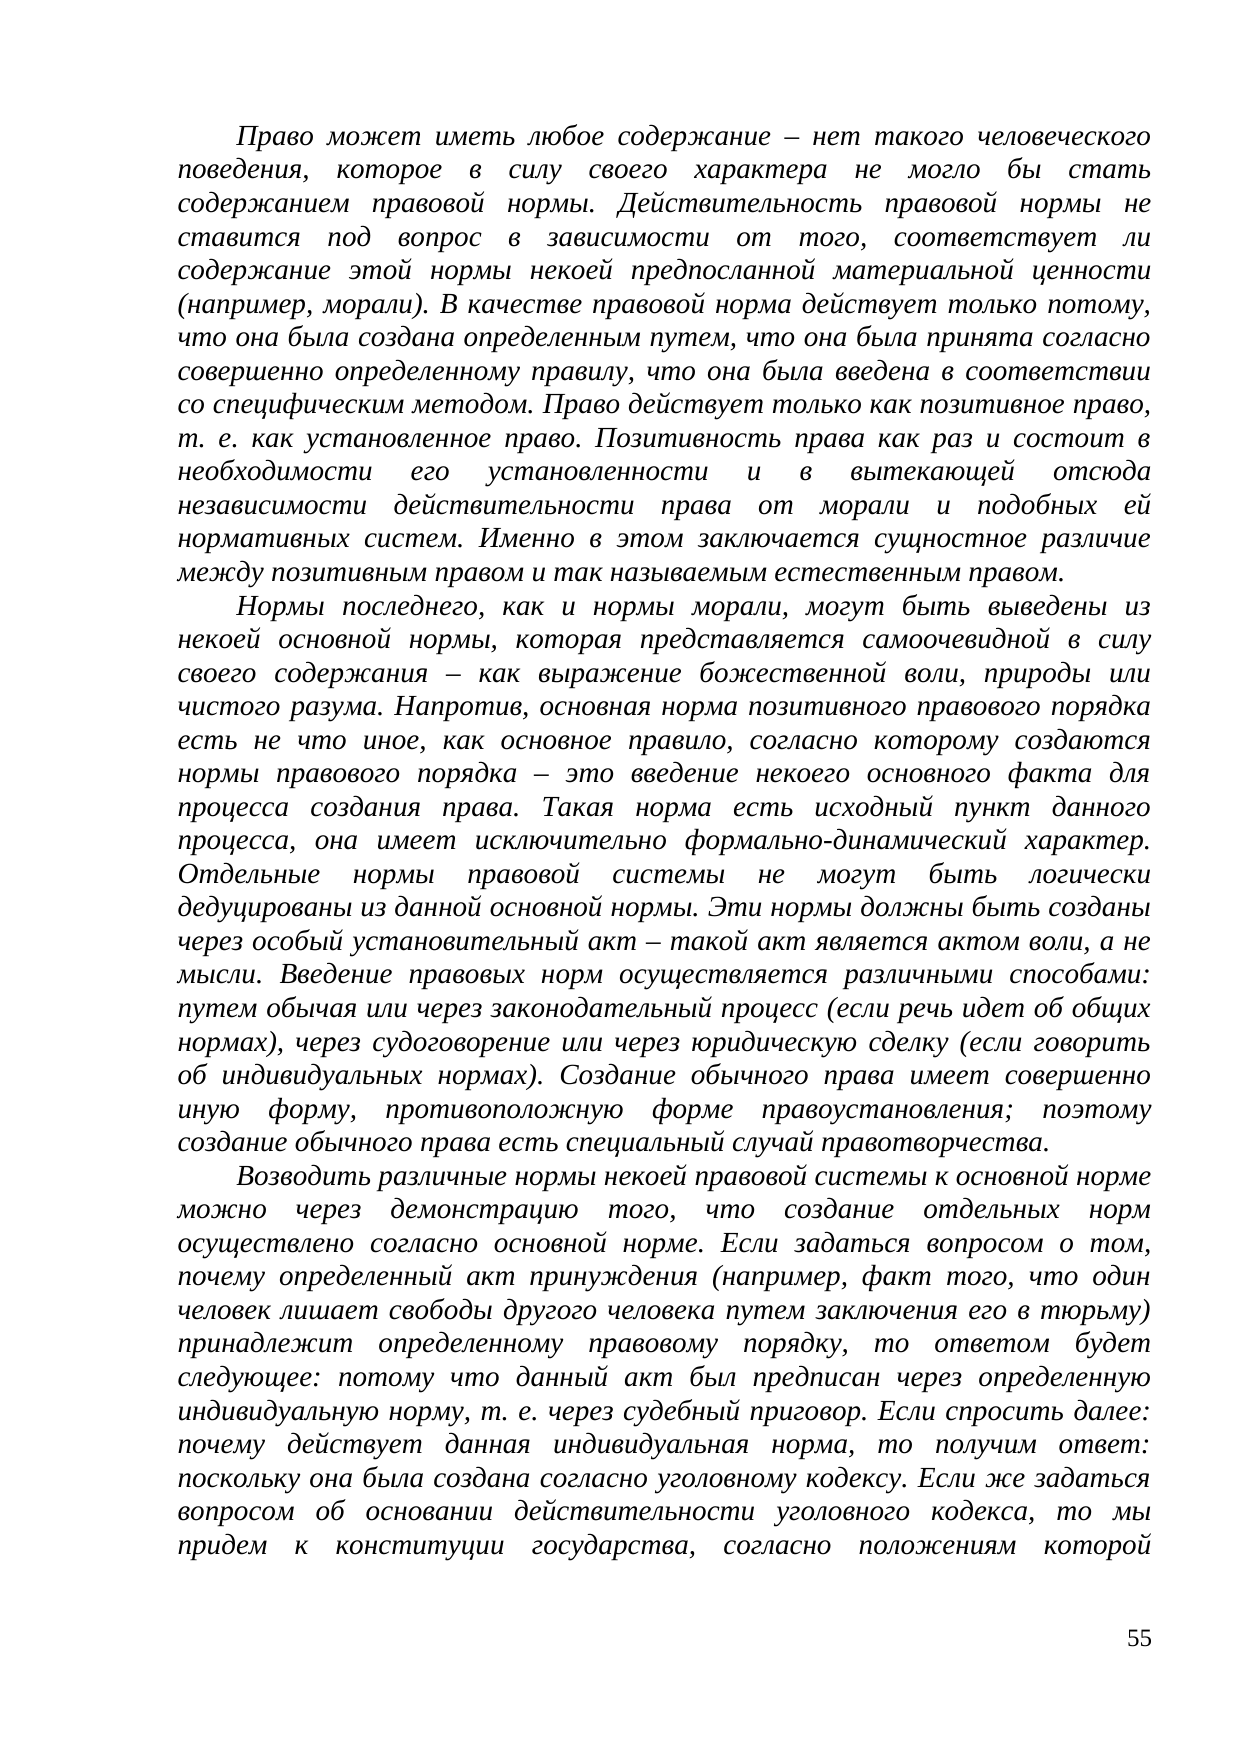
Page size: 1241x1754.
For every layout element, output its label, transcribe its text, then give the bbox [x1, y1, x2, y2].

text Право может иметь любое содержание – нет такого человеческого поведения, которое в силу своего характера не могло бы стать содержанием правовой нормы. Действительность правовой нормы не ставится под вопрос в зависимости от того, соответствует ли содержание этой нормы некоей предпосланной материальной ценности (например, морали). В качестве правовой норма действует только потому, что она была создана определенным путем, что она была принята согласно совершенно определенному правилу, что она была введена в соответствии со специфическим методом. Право действует только как позитивное право, т. е. как установленное право. Позитивность права как раз и состоит в необходимости его установленности и в вытекающей отсюда независимости действительности права от морали и подобных ей нормативных систем. Именно в этом заключается сущностное различие между позитивным правом и так называемым естественным правом. [177, 118, 1152, 588]
text Нормы последнего, как и нормы морали, могут быть выведены из некоей основной нормы, которая представляется самоочевидной в силу своего содержания – как выражение божественной воли, природы или чистого разума. Напротив, основная норма позитивного правового порядка есть не что иное, как основное правило, согласно которому создаются нормы правового порядка – это введение некоего основного факта для процесса создания права. Такая норма есть исходный пункт данного процесса, она имеет исключительно формально-динамический характер. Отдельные нормы правовой системы не могут быть логически дедуцированы из данной основной нормы. Эти нормы должны быть созданы через особый установительный акт – такой акт является актом воли, а не мысли. Введение правовых норм осуществляется различными способами: путем обычая или через законодательный процесс (если речь идет об общих нормах), через судоговорение или через юридическую сделку (если говорить об индивидуальных нормах). Создание обычного права имеет совершенно иную форму, противоположную форме правоустановления; поэтому создание обычного права есть специальный случай правотворчества. [177, 588, 1152, 1158]
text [177, 1158, 1152, 1560]
